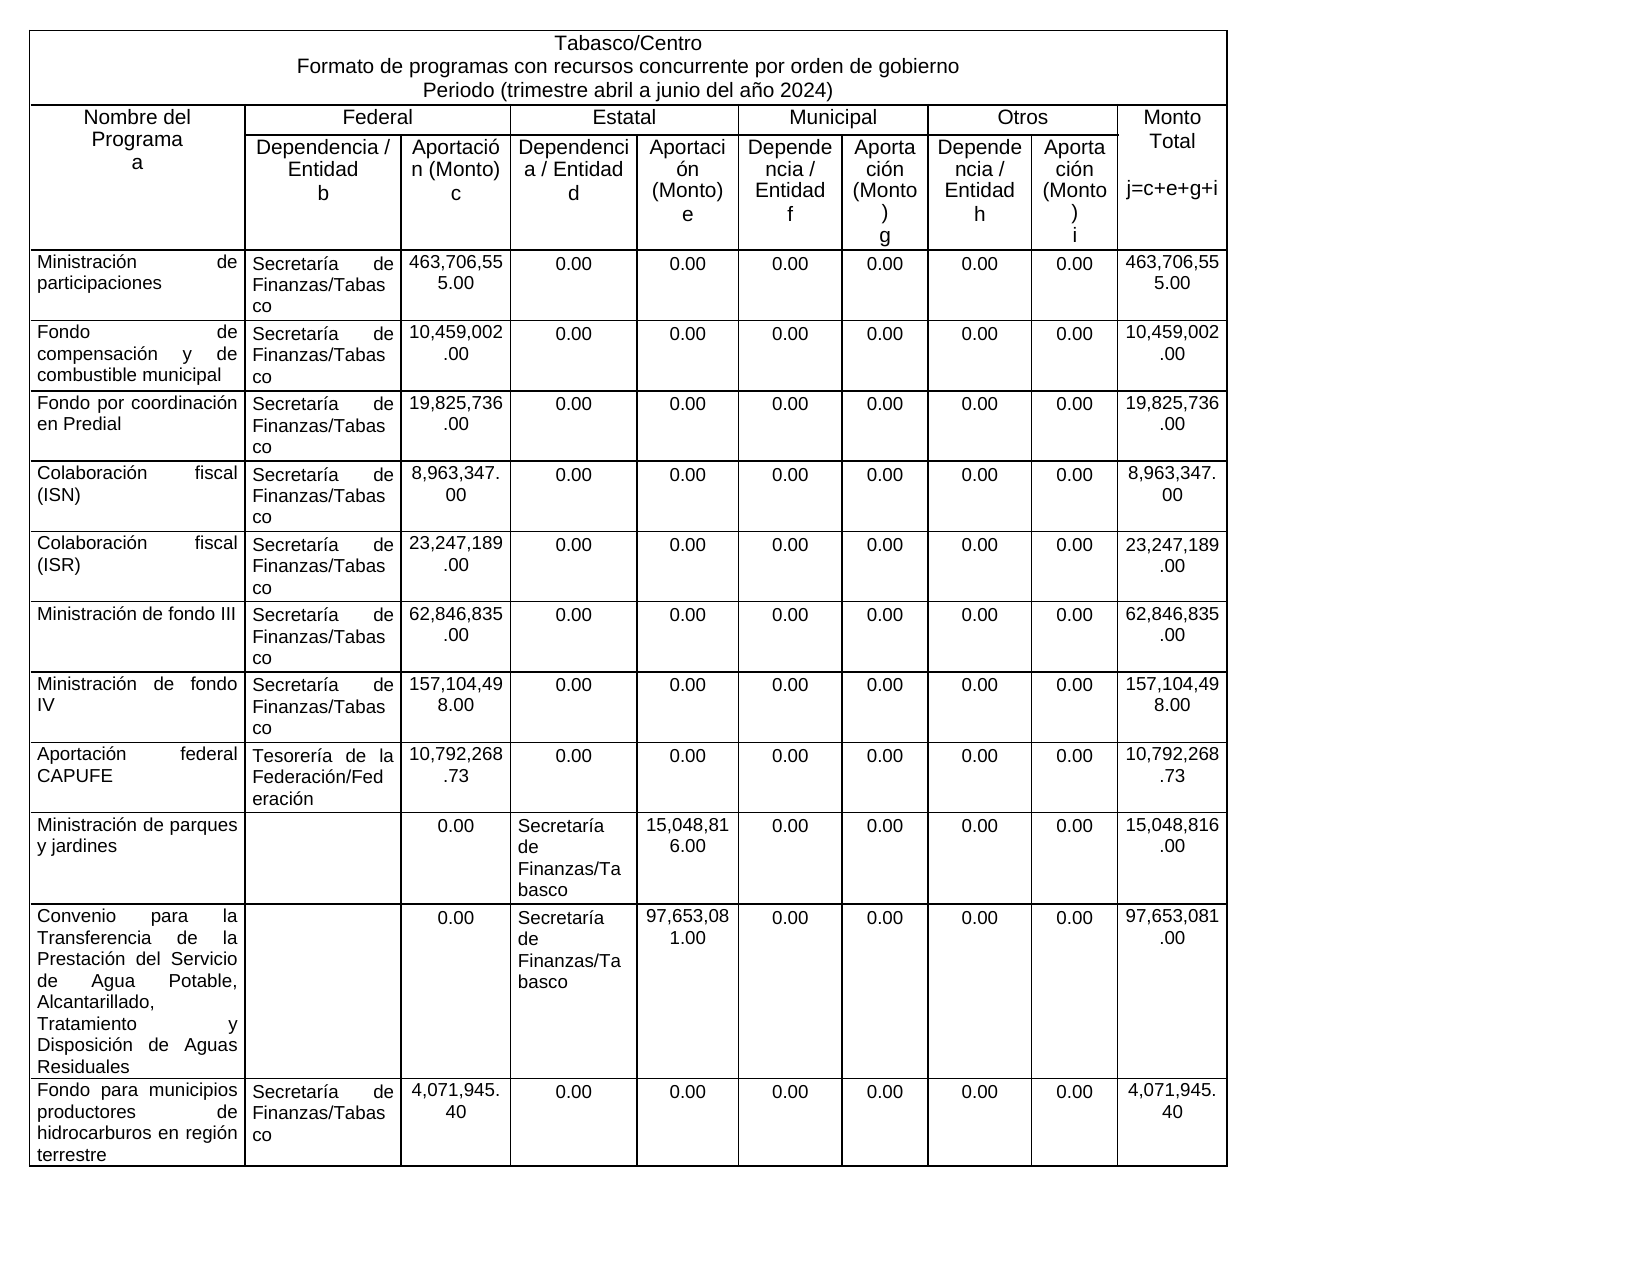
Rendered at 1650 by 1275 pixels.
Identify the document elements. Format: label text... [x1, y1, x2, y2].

table_cell 0.00 [843, 532, 927, 601]
table_cell Dependencia / Entidad d [511, 136, 636, 249]
table_cell 0.00 [511, 532, 636, 601]
table_cell 0.00 [843, 251, 927, 319]
table_cell 23,247,189.00 [1118, 532, 1226, 601]
table_cell 15,048,816.00 [638, 813, 738, 903]
table_cell 0.00 [638, 673, 738, 741]
table_cell 0.00 [929, 321, 1031, 390]
table_cell 10,792,268.73 [1118, 743, 1226, 812]
table_cell 0.00 [739, 251, 841, 319]
table_cell 4,071,945.40 [1118, 1079, 1226, 1165]
table_cell 463,706,555.00 [1118, 251, 1226, 319]
table_cell Secretaría de Finanzas/Tabasco [246, 251, 400, 319]
table_cell Municipal [739, 106, 927, 134]
table_cell Monto Total j=c+e+g+i [1118, 106, 1226, 249]
table_cell Federal [246, 106, 510, 134]
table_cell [246, 1079, 400, 1165]
table_cell Ministración de fondo IV [30, 672, 244, 741]
table_cell 10,792,268.73 [402, 743, 510, 812]
table_cell 0.00 [511, 251, 636, 319]
table_cell Secretaría de Finanzas/Tabasco [246, 673, 400, 741]
table_cell Secretaría de Finanzas/Tabasco [246, 321, 400, 390]
table_cell 0.00 [1032, 602, 1117, 671]
table_cell Tesorería de la Federación/Federación [246, 743, 400, 812]
table_cell 10,459,002.00 [1118, 321, 1226, 390]
table_cell 0.00 [929, 743, 1031, 812]
table_header Tabasco/Centro Formato de programas con recursos concurrente por orden de gobierno Periodo (trimestre abril a junio del año 2024) [30, 31, 1226, 104]
table_cell 0.00 [929, 1079, 1031, 1165]
table_cell 0.00 [1032, 1079, 1117, 1165]
table_cell 10,459,002.00 [402, 321, 510, 390]
table_cell 0.00 [1032, 743, 1117, 812]
table_cell 0.00 [638, 743, 738, 812]
table_cell Otros [929, 106, 1117, 134]
table_cell Estatal [511, 106, 738, 134]
table_cell Dependencia / Entidad b [246, 136, 400, 249]
table_cell 23,247,189.00 [402, 532, 510, 601]
table_cell 0.00 [638, 462, 738, 531]
table_cell Secretaría de Finanzas/Tabasco [246, 602, 400, 671]
table_cell 0.00 [739, 813, 841, 903]
table_cell Ministración de participaciones [30, 250, 244, 319]
table_cell Fondo por coordinación en Predial [30, 391, 244, 460]
table_cell 0.00 [1032, 813, 1117, 903]
table_cell Aportación (Monto) i [1032, 136, 1117, 249]
table_cell 0.00 [638, 392, 738, 460]
table_cell 0.00 [929, 532, 1031, 601]
table_cell Secretaría de Finanzas/Tabasco [246, 462, 400, 531]
table_cell 0.00 [739, 743, 841, 812]
table_cell 0.00 [929, 392, 1031, 460]
table_cell 0.00 [929, 602, 1031, 671]
table_cell 0.00 [929, 905, 1031, 1077]
table_cell Aportación federal CAPUFE [30, 743, 244, 812]
table_cell 0.00 [511, 673, 636, 741]
table_cell 4,071,945.40 [402, 1079, 510, 1165]
table_cell 0.00 [1032, 392, 1117, 460]
table_cell 0.00 [1032, 462, 1117, 531]
table_cell 0.00 [1032, 673, 1117, 741]
table_cell 8,963,347.00 [402, 462, 510, 531]
table_cell 0.00 [739, 392, 841, 460]
table_cell 0.00 [843, 743, 927, 812]
table_cell Dependencia / Entidad h [929, 136, 1031, 249]
table_cell 0.00 [511, 392, 636, 460]
table_cell Ministración de fondo III [30, 602, 244, 671]
table_cell Fondo para municipios productores de hidrocarburos en región terrestre [30, 1079, 244, 1165]
table_cell Ministración de parques y jardines [30, 813, 244, 903]
table_cell 0.00 [739, 462, 841, 531]
table_cell 0.00 [402, 905, 510, 1077]
table_cell 19,825,736.00 [402, 392, 510, 460]
table_cell Secretaría de Finanzas/Tabasco [246, 392, 400, 460]
table_cell 0.00 [638, 321, 738, 390]
table_cell 0.00 [843, 602, 927, 671]
table_cell 0.00 [638, 532, 738, 601]
table_cell 0.00 [638, 1079, 738, 1165]
table_cell 0.00 [929, 251, 1031, 319]
table_cell 0.00 [739, 673, 841, 741]
table_cell 0.00 [402, 813, 510, 903]
table_cell 0.00 [1032, 532, 1117, 601]
table_cell 62,846,835.00 [1118, 602, 1226, 671]
table_cell 0.00 [843, 813, 927, 903]
table_cell 0.00 [929, 813, 1031, 903]
table_cell 0.00 [511, 462, 636, 531]
table_cell 0.00 [843, 392, 927, 460]
table_cell 0.00 [511, 1079, 636, 1165]
table_cell [246, 813, 400, 903]
table_cell Secretaría de Finanzas/Tabasco [246, 532, 400, 601]
table_cell Colaboración fiscal (ISR) [30, 532, 244, 601]
table_cell 0.00 [511, 602, 636, 671]
table_cell 0.00 [1032, 251, 1117, 319]
table_cell 19,825,736.00 [1118, 392, 1226, 460]
table_cell Secretaría de Finanzas/Tabasco [511, 813, 636, 903]
table_cell 97,653,081.00 [1118, 905, 1226, 1077]
table_cell 0.00 [739, 905, 841, 1077]
table_cell Secretaría de Finanzas/Tabasco [511, 905, 636, 1077]
table_cell 15,048,816.00 [1118, 813, 1226, 903]
table_cell 0.00 [929, 462, 1031, 531]
table_cell Aportación (Monto) g [843, 136, 927, 249]
table_cell 0.00 [638, 602, 738, 671]
table_cell 0.00 [1032, 321, 1117, 390]
table_cell 0.00 [843, 321, 927, 390]
table_cell 0.00 [929, 673, 1031, 741]
table_cell 157,104,498.00 [402, 673, 510, 741]
table_cell 0.00 [739, 532, 841, 601]
table_cell Fondo de compensación y de combustible municipal [30, 321, 244, 390]
table_cell 0.00 [739, 602, 841, 671]
table_cell 157,104,498.00 [1118, 673, 1226, 741]
table_cell 0.00 [739, 1079, 841, 1165]
table_cell 8,963,347.00 [1118, 462, 1226, 531]
table_cell 0.00 [843, 673, 927, 741]
table_cell Convenio para la Transferencia de la Prestación del Servicio de Agua Potable, Alcantarillado, Tratamiento y Disposición de Aguas Residuales [30, 904, 244, 1077]
table_cell [246, 905, 400, 1077]
table_cell Dependencia / Entidad f [739, 136, 841, 249]
table_cell 0.00 [1032, 905, 1117, 1077]
table_cell 0.00 [843, 905, 927, 1077]
table_cell 0.00 [511, 743, 636, 812]
table_cell 0.00 [739, 321, 841, 390]
table_cell Nombre del Programa a [30, 105, 244, 249]
table_cell Colaboración fiscal (ISN) [30, 461, 244, 531]
table_cell 0.00 [843, 462, 927, 531]
table_cell 97,653,081.00 [638, 905, 738, 1077]
table_cell 0.00 [638, 251, 738, 319]
table_cell Aportación (Monto) e [638, 136, 738, 249]
table_cell 0.00 [843, 1079, 927, 1165]
table_cell Aportación (Monto) c [402, 136, 510, 249]
table_cell 0.00 [511, 321, 636, 390]
table_cell 463,706,555.00 [402, 251, 510, 319]
table_cell 62,846,835.00 [402, 602, 510, 671]
